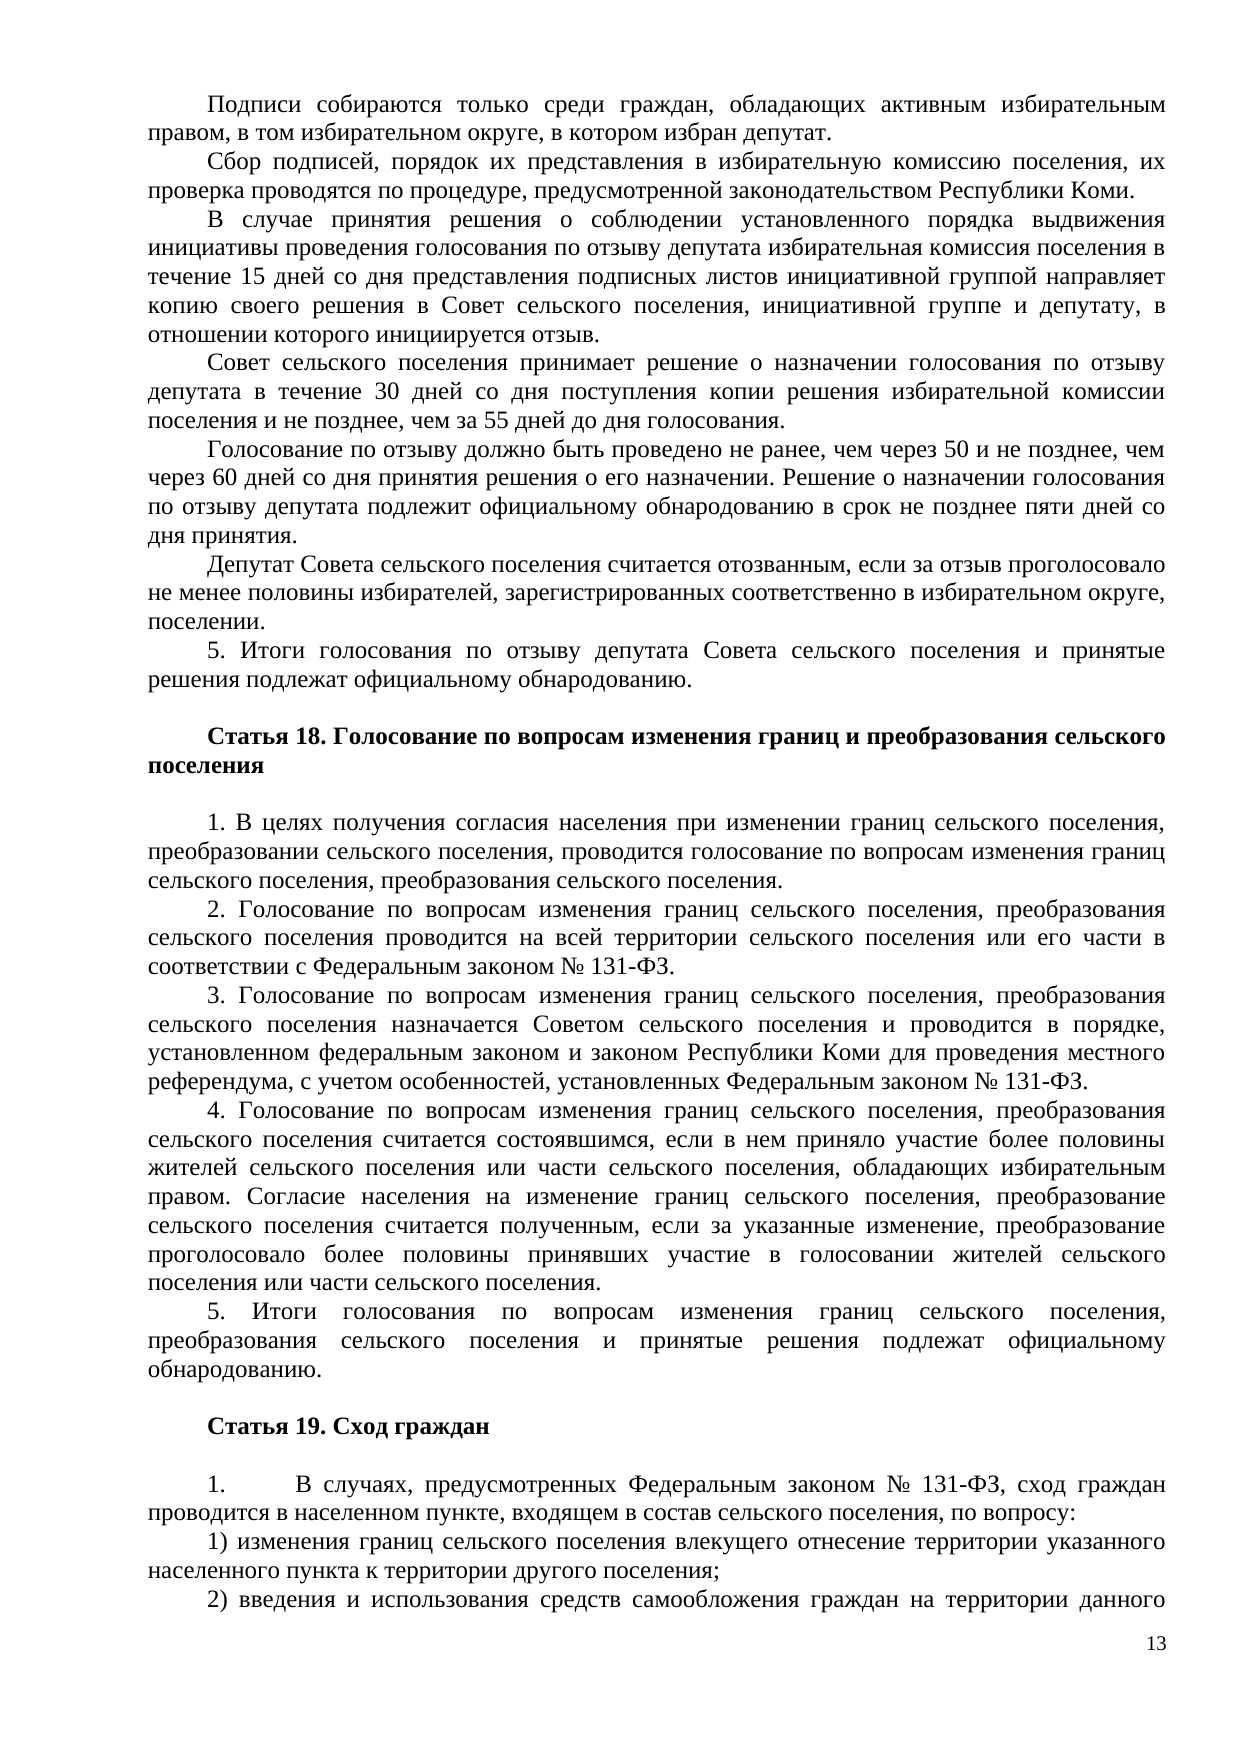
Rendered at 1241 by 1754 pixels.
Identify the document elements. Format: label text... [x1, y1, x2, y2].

text 1) изменения границ сельского поселения влекущего отнесение территории указанного населенного пункта к территории другого поселения; [148, 1526, 1166, 1584]
text В случае принятия решения о соблюдении установленного порядка выдвижения инициативы проведения голосования по отзыву депутата избирательная комиссия поселения в течение 15 дней со дня представления подписных листов инициативной группой направляет копию своего решения в Совет сельского поселения, инициативной группе и депутату, в отношении которого инициируется отзыв. [148, 204, 1166, 347]
text 3. Голосование по вопросам изменения границ сельского поселения, преобразования сельского поселения назначается Советом сельского поселения и проводится в порядке, установленном федеральным законом и законом Республики Коми для проведения местного референдума, с учетом особенностей, установленных Федеральным законом № 131-ФЗ. [148, 980, 1166, 1095]
subtitle Статья 19. Сход граждан [148, 1411, 1166, 1440]
list В случаях, предусмотренных Федеральным законом № 131-ФЗ, сход граждан проводится в населенном пункте, входящем в состав сельского поселения, по вопросу: [148, 1469, 1166, 1526]
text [148, 1584, 1166, 1612]
text Статья 18. Голосование по вопросам изменения границ и преобразования сельского поселения [148, 721, 1166, 779]
text Совет сельского поселения принимает решение о назначении голосования по отзыву депутата в течение 30 дней со дня поступления копии решения избирательной комиссии поселения и не позднее, чем за 55 дней до дня голосования. [148, 347, 1166, 434]
text Сбор подписей, порядок их представления в избирательную комиссию поселения, их проверка проводятся по процедуре, предусмотренной законодательством Республики Коми. [148, 146, 1166, 204]
text Подписи собираются только среди граждан, обладающих активным избирательным правом, в том избирательном округе, в котором избран депутат. [148, 89, 1166, 146]
text 4. Голосование по вопросам изменения границ сельского поселения, преобразования сельского поселения считается состоявшимся, если в нем приняло участие более половины жителей сельского поселения или части сельского поселения, обладающих избирательным правом. Согласие населения на изменение границ сельского поселения, преобразование сельского поселения считается полученным, если за указанные изменение, преобразование проголосовало более половины принявших участие в голосовании жителей сельского поселения или части сельского поселения. [148, 1095, 1166, 1296]
text 1. В целях получения согласия населения при изменении границ сельского поселения, преобразовании сельского поселения, проводится голосование по вопросам изменения границ сельского поселения, преобразования сельского поселения. [148, 807, 1166, 894]
text 2. Голосование по вопросам изменения границ сельского поселения, преобразования сельского поселения проводится на всей территории сельского поселения или его части в соответствии с Федеральным законом № 131-ФЗ. [148, 894, 1166, 980]
text Голосование по отзыву должно быть проведено не ранее, чем через 50 и не позднее, чем через 60 дней со дня принятия решения о его назначении. Решение о назначении голосования по отзыву депутата подлежит официальному обнародованию в срок не позднее пяти дней со дня принятия. [148, 434, 1166, 549]
text 5. Итоги голосования по вопросам изменения границ сельского поселения, преобразования сельского поселения и принятые решения подлежат официальному обнародованию. [148, 1296, 1166, 1382]
text Депутат Совета сельского поселения считается отозванным, если за отзыв проголосовало не менее половины избирателей, зарегистрированных соответственно в избирательном округе, поселении. [148, 549, 1166, 635]
text 5. Итоги голосования по отзыву депутата Совета сельского поселения и принятые решения подлежат официальному обнародованию. [148, 635, 1166, 692]
